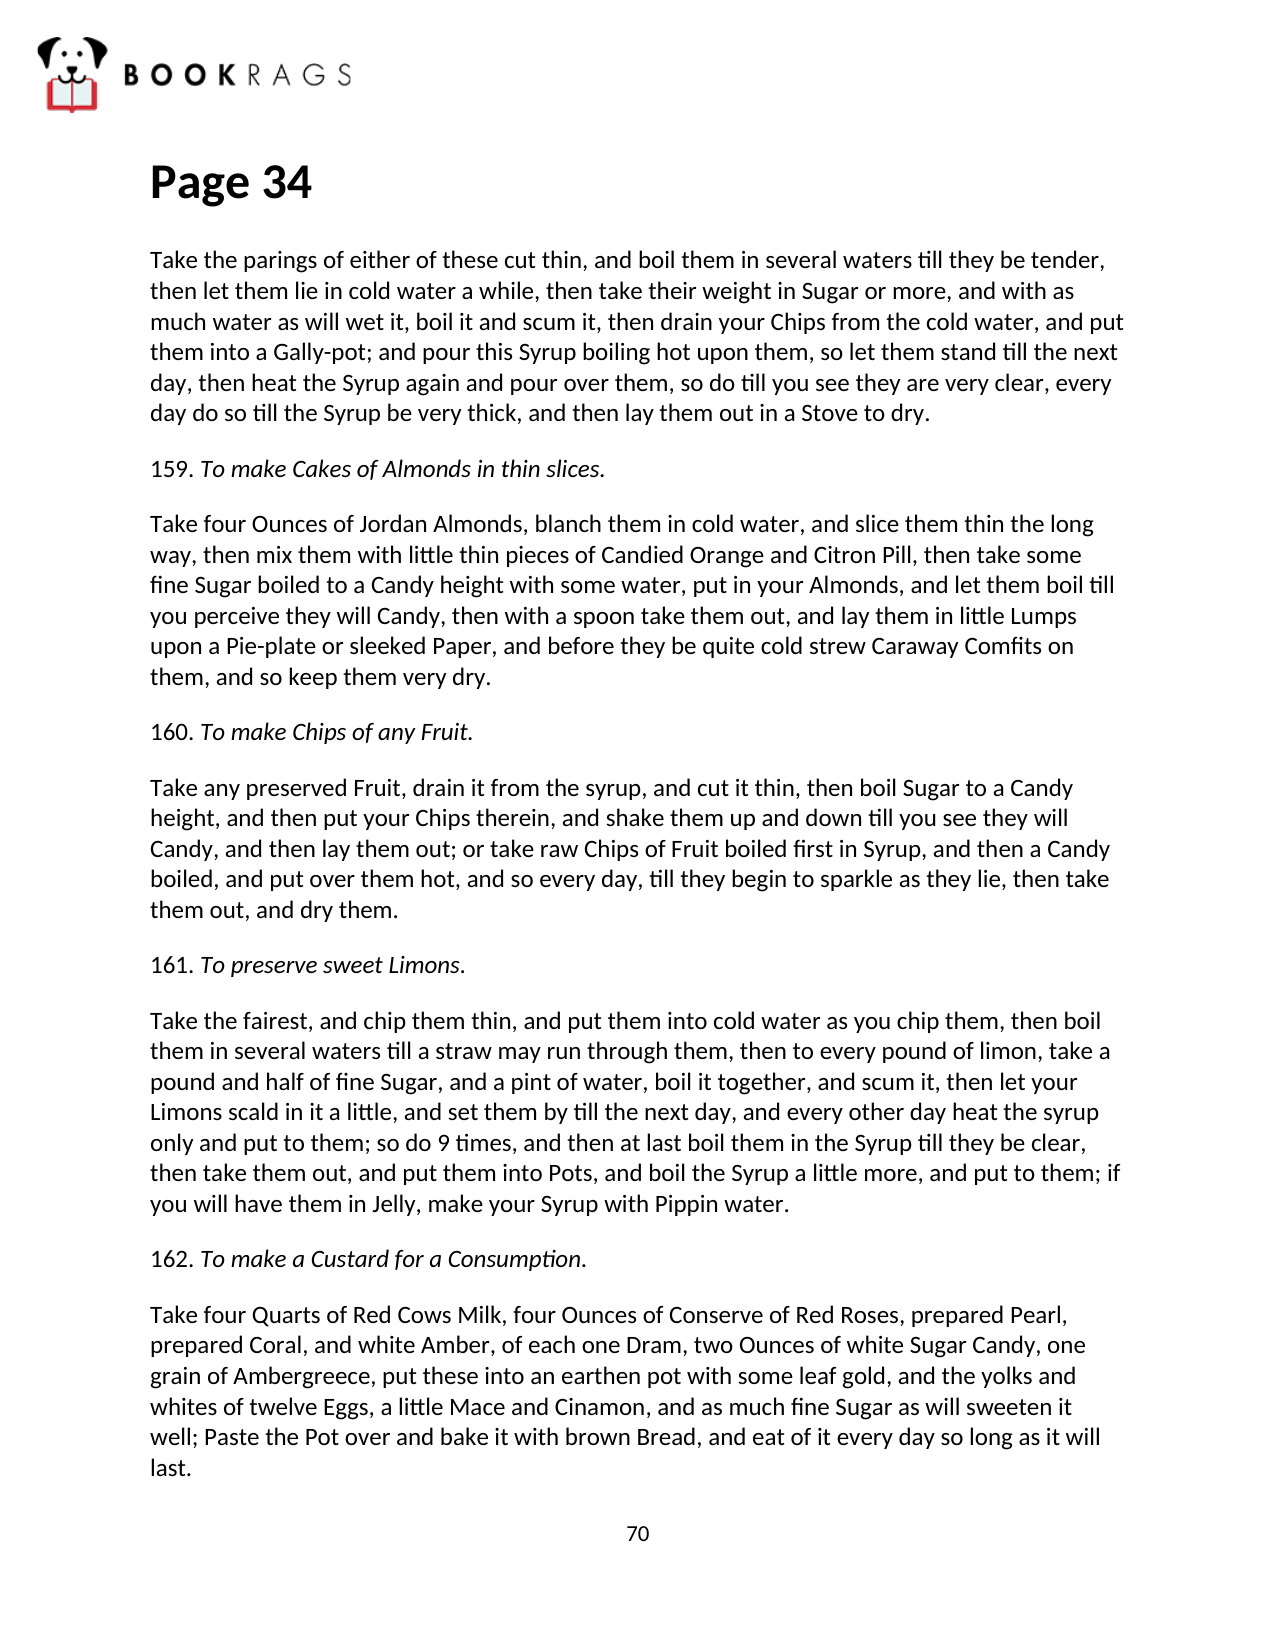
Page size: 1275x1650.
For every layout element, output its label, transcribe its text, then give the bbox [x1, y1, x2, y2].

text 162. To make a Custard for a Consumption. [150, 1244, 1125, 1274]
text Take the fairest, and chip them thin, and put them into cold water as you chip them, then boil them in several waters till a straw may run through them, then to every pound of limon, take a pound and half of fine Sugar, and a pint of water, boil it together, and scum it, then let your Limons scald in it a little, and set them by till the next day, and every other day heat the syrup only and put to them; so do 9 times, and then at last boil them in the Syrup till they be clear, then take them out, and put them into Pots, and boil the Syrup a little more, and put to them; if you will have them in Jelly, make your Syrup with Pippin water. [150, 1005, 1125, 1219]
text 161. To preserve sweet Limons. [150, 949, 1125, 980]
text Take four Quarts of Red Cows Milk, four Ounces of Conserve of Red Roses, prepared Pearl, prepared Coral, and white Amber, of each one Dram, two Ounces of white Sugar Candy, one grain of Ambergreece, put these into an earthen pot with some leaf gold, and the yolks and whites of twelve Eggs, a little Mace and Cinamon, and as much fine Sugar as will sweeten it well; Paste the Pot over and bake it with brown Bread, and eat of it every day so long as it will last. [150, 1299, 1125, 1482]
picture [37, 37, 351, 113]
text Take any preserved Fruit, drain it from the syrup, and cut it thin, then boil Sugar to a Candy height, and then put your Chips therein, and shake them up and down till you see they will Candy, and then lay them out; or take raw Chips of Fruit boiled first in Syrup, and then a Candy boiled, and put over them hot, and so every day, till they begin to sparkle as they lie, then take them out, and dry them. [150, 772, 1125, 924]
text 159. To make Cakes of Almonds in thin slices. [150, 453, 1125, 483]
text Take the parings of either of these cut thin, and boil them in several waters till they be tender, then let them lie in cold water a while, then take their weight in Sugar or more, and with as much water as will wet it, boil it and scum it, then drain your Chips from the cold water, and put them into a Gally-pot; and pour this Syrup boiling hot upon them, so let them stand till the next day, then heat the Syrup again and pour over them, so do till you see they are very clear, every day do so till the Syrup be very thick, and then lay them out in a Stove to dry. [150, 244, 1125, 428]
text Page 34 [150, 150, 1125, 211]
text Take four Ounces of Jordan Almonds, blanch them in cold water, and slice them thin the long way, then mix them with little thin pieces of Candied Orange and Citron Pill, then take some fine Sugar boiled to a Candy height with some water, put in your Almonds, and let them boil till you perceive they will Candy, then with a spoon take them out, and lay them in little Lumps upon a Pie-plate or sleeked Paper, and before they be quite cold strew Caraway Comfits on them, and so keep them very dry. [150, 508, 1125, 691]
text 160. To make Chips of any Fruit. [150, 716, 1125, 747]
